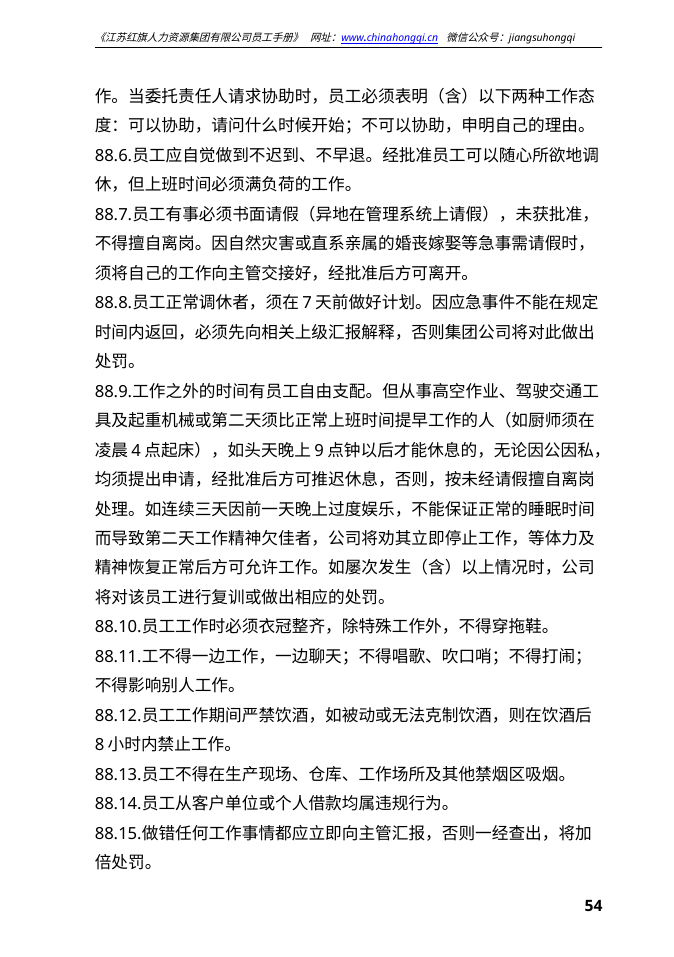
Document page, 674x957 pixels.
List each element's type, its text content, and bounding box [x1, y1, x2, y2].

text 88.12.员工工作期间严禁饮酒，如被动或无法克制饮酒，则在饮酒后8小时内禁止工作。 [94, 699, 602, 758]
text 88.6.员工应自觉做到不迟到、不早退。经批准员工可以随心所欲地调休，但上班时间必须满负荷的工作。 [94, 139, 602, 198]
text 88.15.做错任何工作事情都应立即向主管汇报，否则一经查出，将加倍处罚。 [94, 817, 602, 876]
text 88.13.员工不得在生产现场、仓库、工作场所及其他禁烟区吸烟。 [94, 758, 602, 788]
text 88.14.员工从客户单位或个人借款均属违规行为。 [94, 788, 602, 817]
text 88.7.员工有事必须书面请假（异地在管理系统上请假），未获批准，不得擅自离岗。因自然灾害或直系亲属的婚丧嫁娶等急事需请假时，须将自己的工作向主管交接好，经批准后方可离开。 [94, 198, 602, 287]
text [94, 80, 602, 139]
text 88.11.工不得一边工作，一边聊天；不得唱歌、吹口哨；不得打闹；不得影响别人工作。 [94, 640, 602, 699]
text 88.10.员工工作时必须衣冠整齐，除特殊工作外，不得穿拖鞋。 [94, 611, 602, 640]
text 88.9.工作之外的时间有员工自由支配。但从事高空作业、驾驶交通工具及起重机械或第二天须比正常上班时间提早工作的人（如厨师须在凌晨4点起床），如头天晚上9点钟以后才能休息的，无论因公因私，均须提出申请，经批准后方可推迟休息，否则，按未经请假擅自离岗处理。如连续三天因前一天晚上过度娱乐，不能保证正常的睡眠时间而导致第二天工作精神欠佳者，公司将劝其立即停止工作，等体力及精神恢复正常后方可允许工作。如屡次发生（含）以上情况时，公司将对该员工进行复训或做出相应的处罚。 [94, 375, 602, 611]
text 88.8.员工正常调休者，须在7天前做好计划。因应急事件不能在规定时间内返回，必须先向相关上级汇报解释，否则集团公司将对此做出处罚。 [94, 287, 602, 375]
